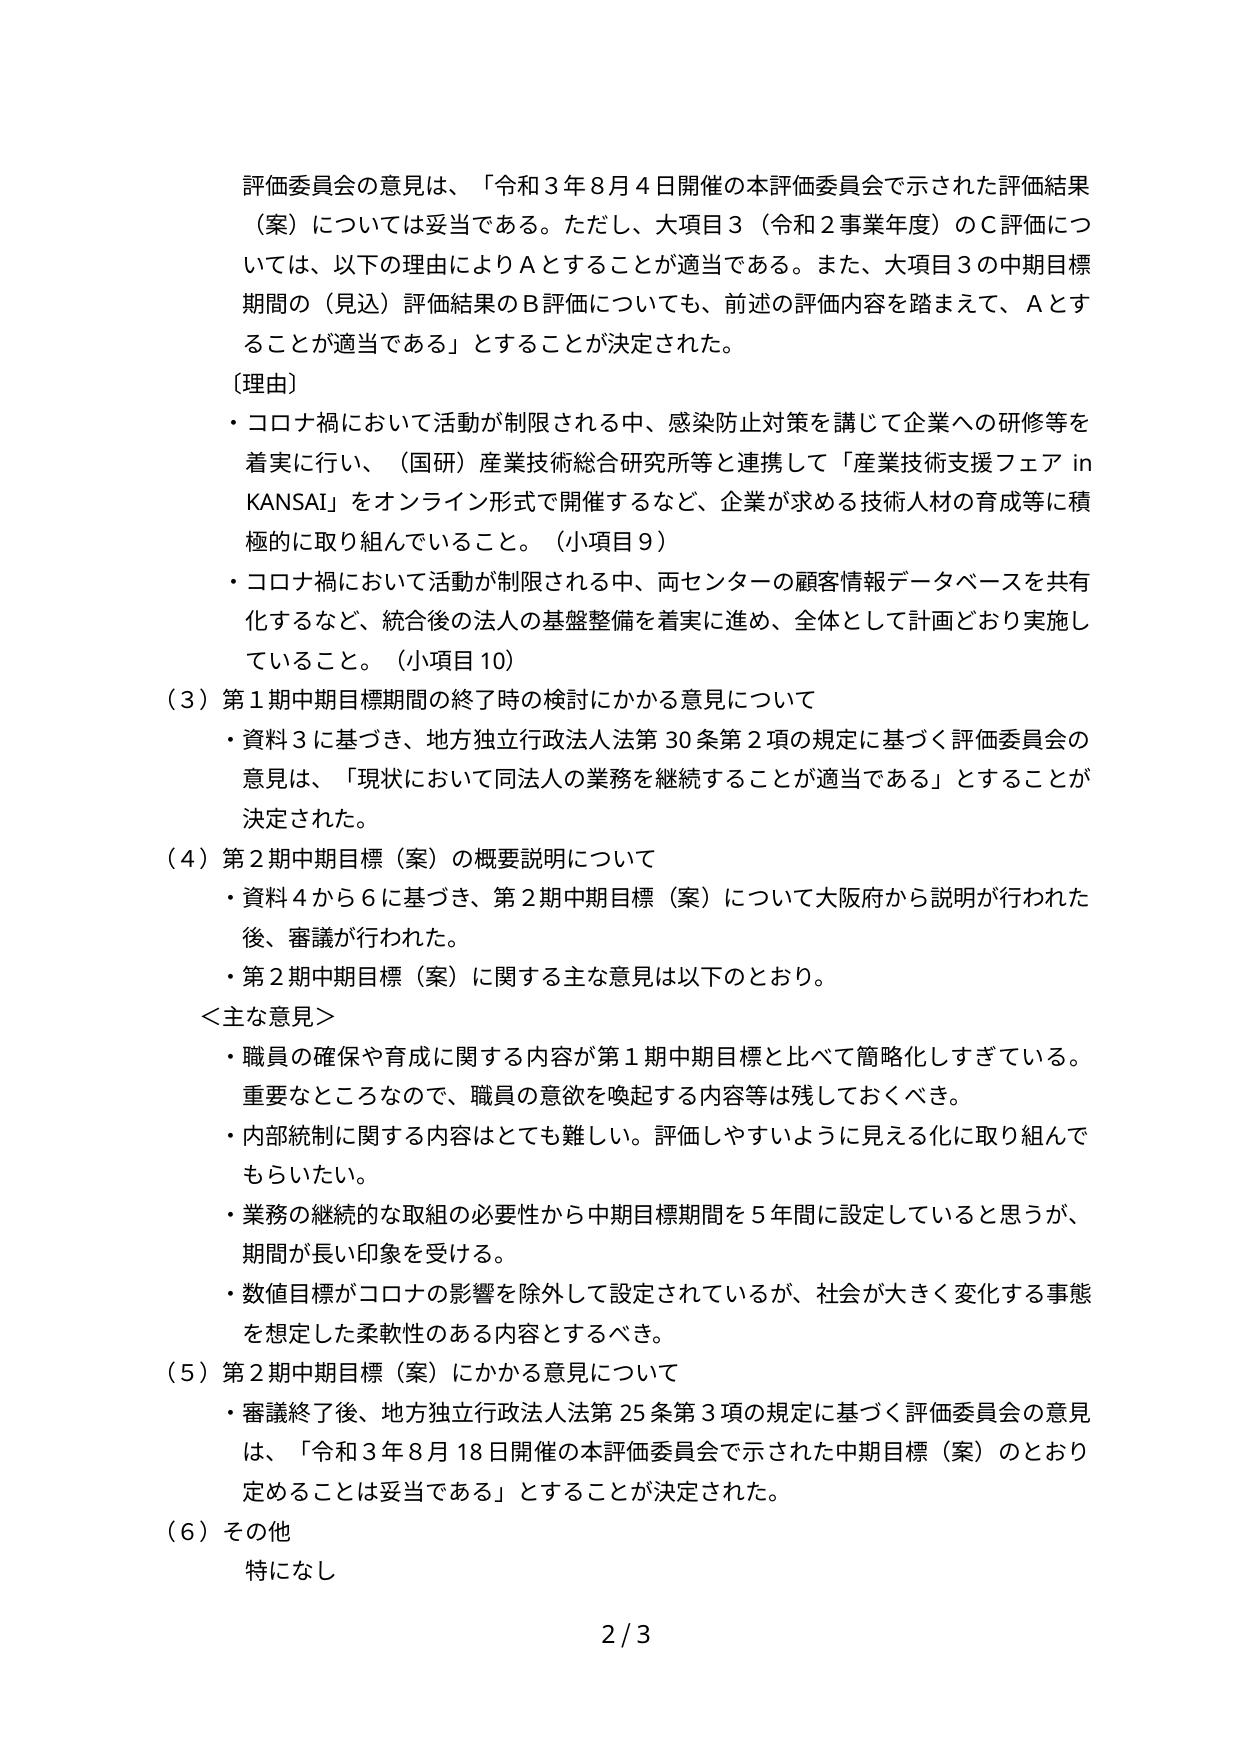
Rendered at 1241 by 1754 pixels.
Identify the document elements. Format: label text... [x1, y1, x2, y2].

text ・コロナ禍において活動が制限される中、感染防止対策を講じて企業への研修等を着実に行い、（国研）産業技術総合研究所等と連携して「産業技術支援フェアin KANSAI」をオンライン形式で開催するなど、企業が求める技術人材の育成等に積極的に取り組んでいること。（小項目９） [223, 402, 1092, 560]
text ・審議終了後、地方独立行政法人法第25条第３項の規定に基づく評価委員会の意見は、「令和３年８月18日開催の本評価委員会で示された中期目標（案）のとおり定めることは妥当である」とすることが決定された。 [219, 1392, 1092, 1510]
text 特になし [153, 1550, 1092, 1589]
text 〔理由〕 [219, 362, 1092, 402]
text （５）第２期中期目標（案）にかかる意見について [153, 1352, 1092, 1392]
text （３）第１期中期目標期間の終了時の検討にかかる意見について [153, 679, 1092, 719]
text ・業務の継続的な取組の必要性から中期目標期間を５年間に設定していると思うが、期間が長い印象を受ける。 [219, 1194, 1092, 1273]
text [219, 164, 1092, 362]
text （６）その他 [153, 1510, 1092, 1550]
text ・職員の確保や育成に関する内容が第１期中期目標と比べて簡略化しすぎている。 重要なところなので、職員の意欲を喚起する内容等は残しておくべき。 [219, 1035, 1092, 1114]
text ・内部統制に関する内容はとても難しい。評価しやすいように見える化に取り組んでもらいたい。 [219, 1114, 1092, 1194]
text ・資料３に基づき、地方独立行政法人法第30条第２項の規定に基づく評価委員会の意見は、「現状において同法人の業務を継続することが適当である」とすることが決定された。 [219, 719, 1092, 837]
text ＜主な意見＞ [153, 996, 1092, 1035]
text （４）第２期中期目標（案）の概要説明について [153, 837, 1092, 877]
text ・コロナ禍において活動が制限される中、両センターの顧客情報データベースを共有化するなど、統合後の法人の基盤整備を着実に進め、全体として計画どおり実施していること。（小項目10） [223, 560, 1092, 679]
text ・第２期中期目標（案）に関する主な意見は以下のとおり。 [219, 956, 1092, 996]
text ・数値目標がコロナの影響を除外して設定されているが、社会が大きく変化する事態を想定した柔軟性のある内容とするべき。 [219, 1273, 1092, 1352]
text ・資料４から６に基づき、第２期中期目標（案）について大阪府から説明が行われた後、審議が行われた。 [219, 877, 1092, 956]
